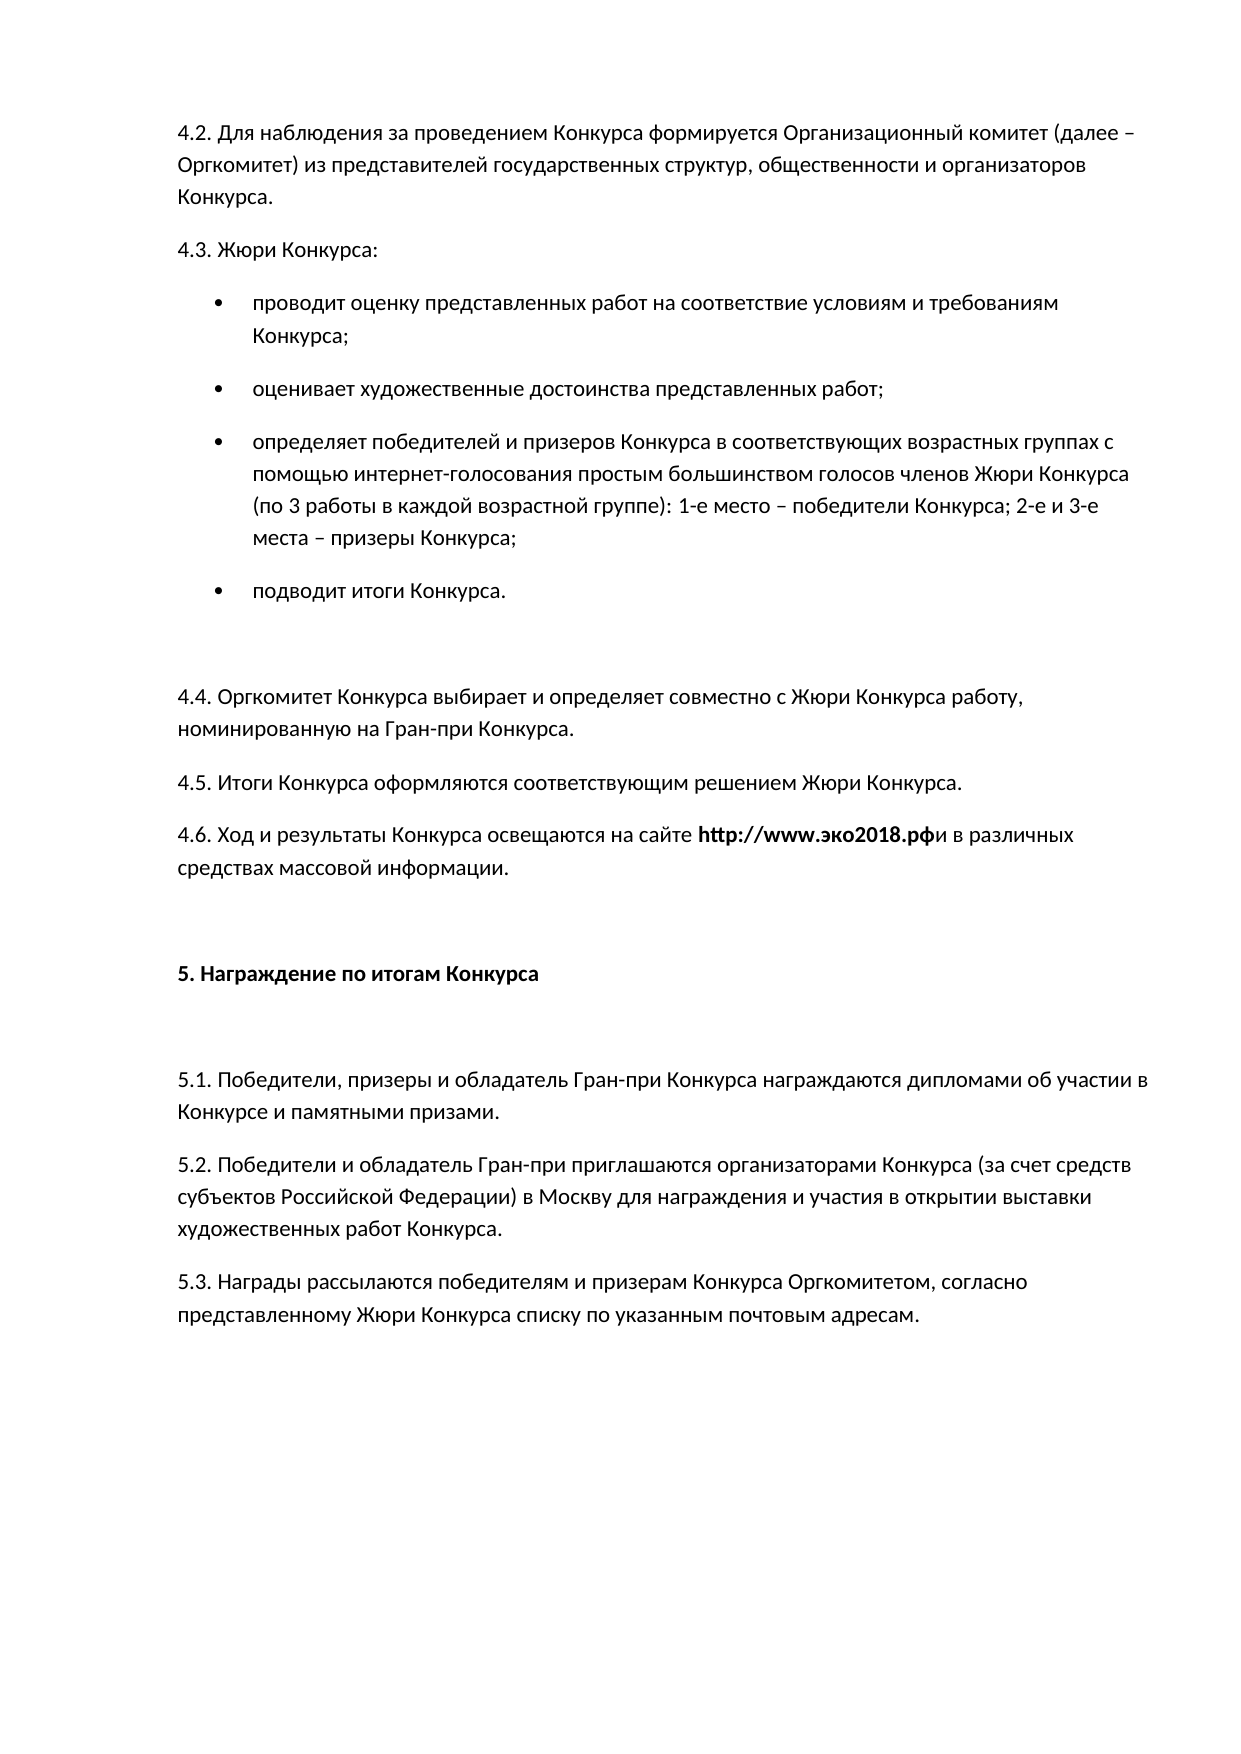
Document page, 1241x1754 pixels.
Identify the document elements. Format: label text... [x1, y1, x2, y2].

text 4.6. Ход и результаты Конкурса освещаются на сайте http://www.эко2018.рфи в различных средствах массовой информации. [177, 821, 1152, 881]
list определяет победителей и призеров Конкурса в соответствующих возрастных группах с помощью интернет-голосования простым большинством голосов членов Жюри Конкурса (по 3 работы в каждой возрастной группе): 1-е место – победители Конкурса; 2-е и 3-е места – призеры Конкурса; [215, 427, 1152, 551]
text 5.3. Награды рассылаются победителям и призерам Конкурса Оргкомитетом, согласно представленному Жюри Конкурса списку по указанным почтовым адресам. [177, 1267, 1152, 1328]
text 5.1. Победители, призеры и обладатель Гран-при Конкурса награждаются дипломами об участии в Конкурсе и памятными призами. [177, 1065, 1152, 1125]
text 4.4. Оргкомитет Конкурса выбирает и определяет совместно с Жюри Конкурса работу, номинированную на Гран-при Конкурса. [177, 682, 1152, 743]
text 4.3. Жюри Конкурса: [177, 236, 1152, 263]
list проводит оценку представленных работ на соответствие условиям и требованиям Конкурса; [215, 288, 1152, 349]
list оценивает художественные достоинства представленных работ; [215, 374, 1152, 402]
text 5.2. Победители и обладатель Гран-при приглашаются организаторами Конкурса (за счет средств субъектов Российской Федерации) в Москву для награждения и участия в открытии выставки художественных работ Конкурса. [177, 1150, 1152, 1242]
text 5. Награждение по итогам Конкурса [177, 959, 1152, 987]
text 4.2. Для наблюдения за проведением Конкурса формируется Организационный комитет (далее – Оргкомитет) из представителей государственных структур, общественности и организаторов Конкурса. [177, 118, 1152, 211]
text 4.5. Итоги Конкурса оформляются соответствующим решением Жюри Конкурса. [177, 768, 1152, 796]
list подводит итоги Конкурса. [215, 576, 1152, 604]
